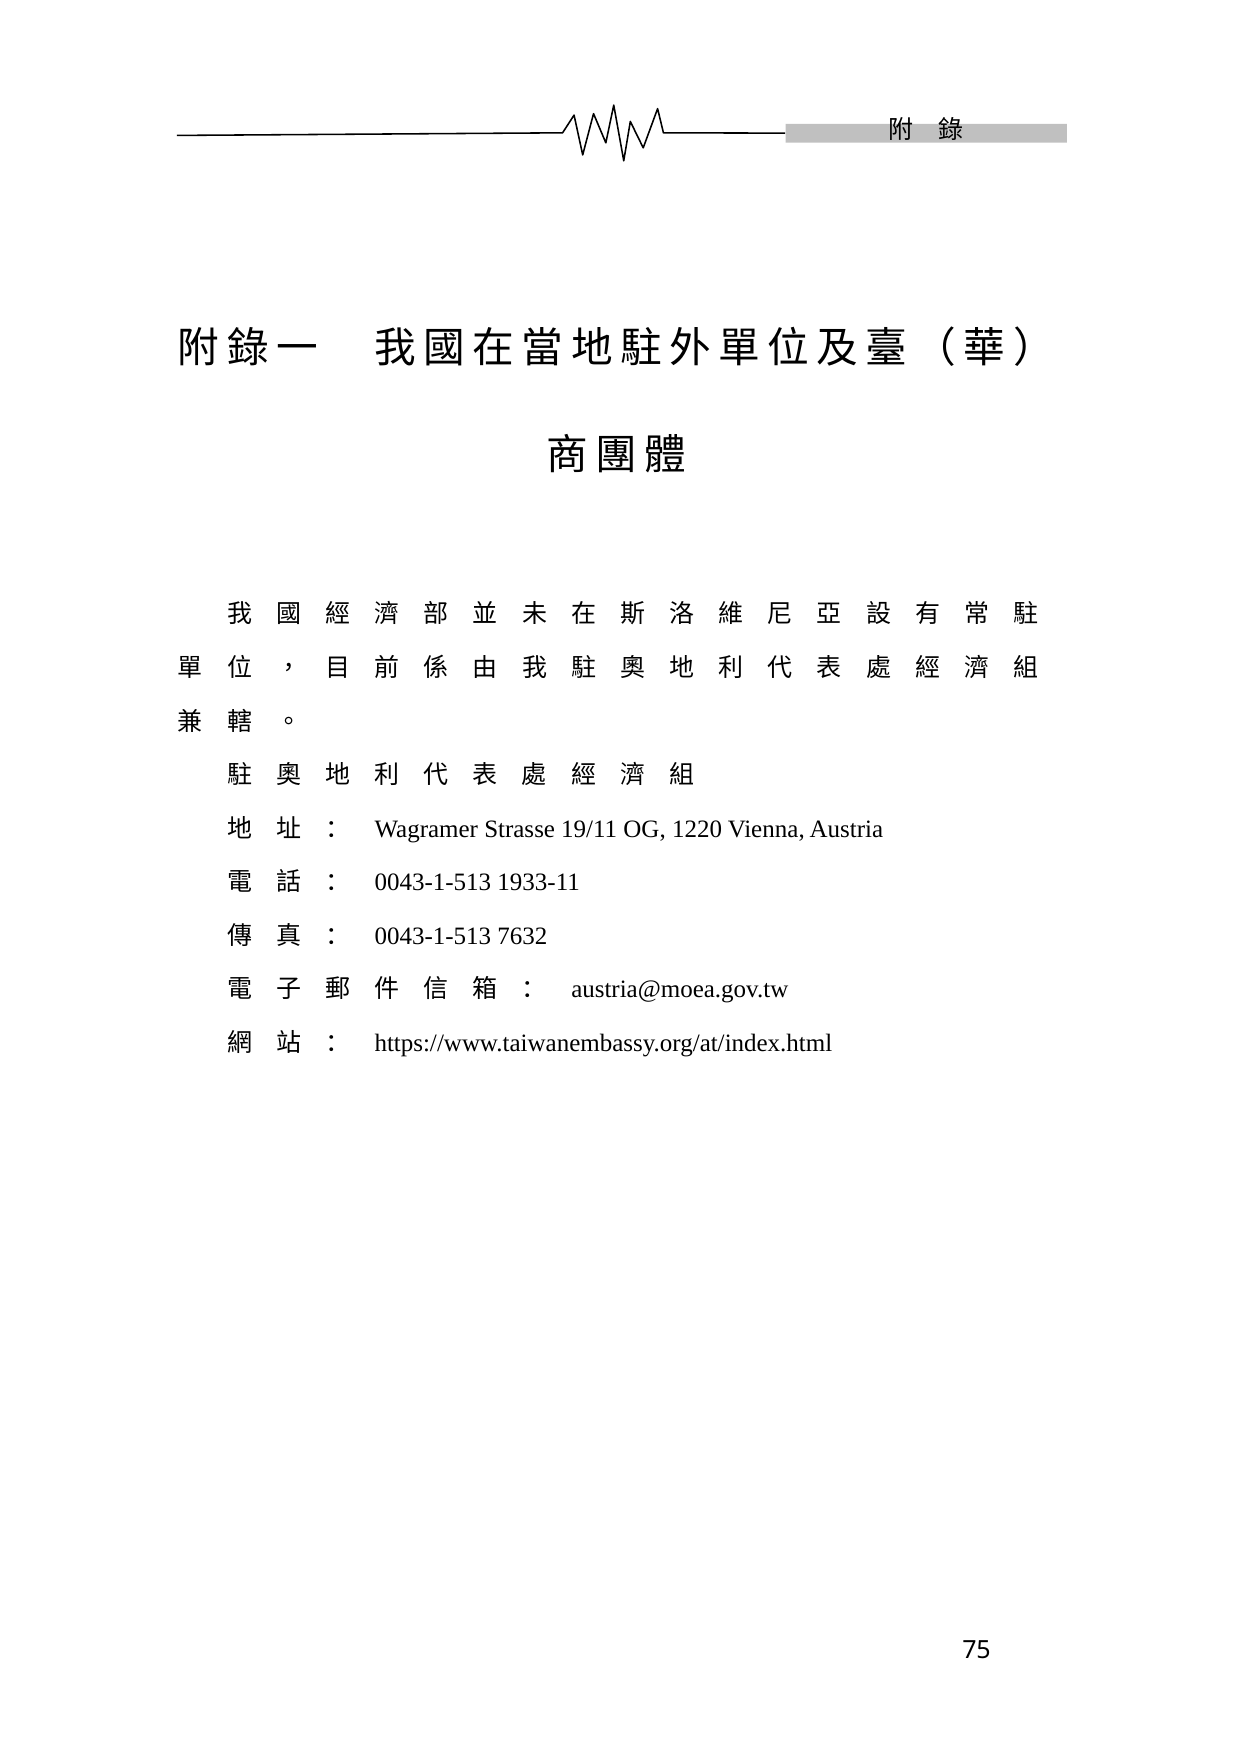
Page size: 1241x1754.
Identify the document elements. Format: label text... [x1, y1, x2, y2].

text 電話：0043-1-513 1933-11 [178, 853, 1063, 906]
text 電子郵件信箱：austria@moea.gov.tw [178, 960, 1063, 1013]
text 網站：https://www.taiwanembassy.org/at/index.html [178, 1013, 1063, 1067]
text 傳真：0043-1-513 7632 [178, 906, 1063, 960]
text 附錄一 我國在當地駐外單位及臺（華）商團體 [178, 291, 1063, 505]
text 駐奧地利代表處經濟組 [178, 746, 1063, 799]
text 我國經濟部並未在斯洛維尼亞設有常駐單位，目前係由我駐奧地利代表處經濟組兼轄。 [178, 585, 1063, 746]
text 地址：Wagramer Strasse 19/11 OG, 1220 Vienna, Austria [178, 799, 1063, 853]
